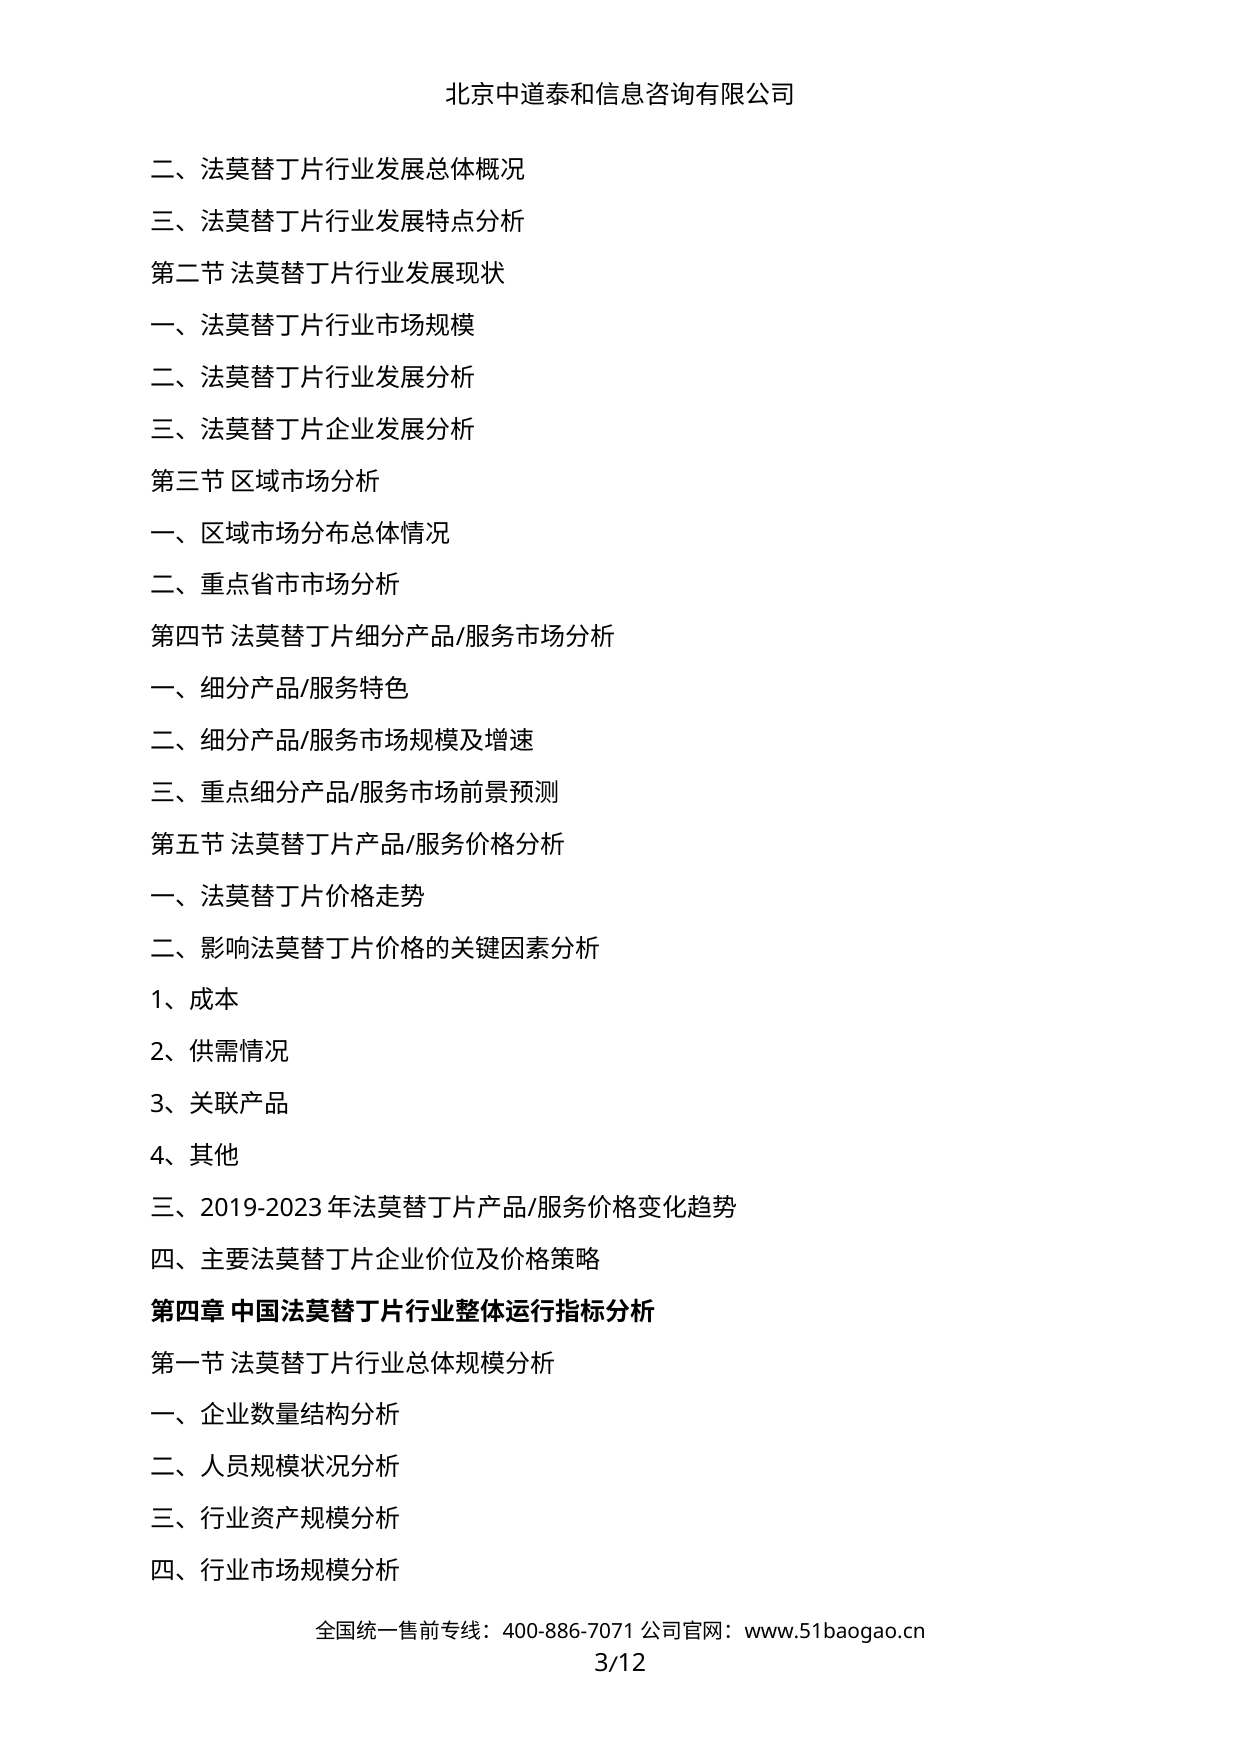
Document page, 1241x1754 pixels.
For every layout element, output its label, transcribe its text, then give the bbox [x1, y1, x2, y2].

text 三、法莫替丁片行业发展特点分析 [150, 202, 1090, 238]
text 第二节 法莫替丁片行业发展现状 [150, 254, 1090, 290]
text 4、其他 [150, 1136, 1090, 1172]
text 3、关联产品 [150, 1084, 1090, 1120]
text 一、法莫替丁片价格走势 [150, 876, 1090, 912]
text 四、行业市场规模分析 [150, 1551, 1090, 1587]
text 二、重点省市市场分析 [150, 565, 1090, 601]
text 一、细分产品/服务特色 [150, 669, 1090, 705]
text 一、企业数量结构分析 [150, 1395, 1090, 1431]
text 第四章 中国法莫替丁片行业整体运行指标分析 [150, 1291, 1090, 1327]
text 三、重点细分产品/服务市场前景预测 [150, 772, 1090, 809]
text 第四节 法莫替丁片细分产品/服务市场分析 [150, 617, 1090, 653]
text 第三节 区域市场分析 [150, 461, 1090, 497]
text 1、成本 [150, 980, 1090, 1016]
text 二、人员规模状况分析 [150, 1447, 1090, 1483]
text 一、区域市场分布总体情况 [150, 513, 1090, 549]
text 三、法莫替丁片企业发展分析 [150, 409, 1090, 446]
text 四、主要法莫替丁片企业价位及价格策略 [150, 1239, 1090, 1276]
text 2、供需情况 [150, 1032, 1090, 1068]
text 第一节 法莫替丁片行业总体规模分析 [150, 1343, 1090, 1379]
text 三、2019-2023年法莫替丁片产品/服务价格变化趋势 [150, 1187, 1090, 1224]
text 一、法莫替丁片行业市场规模 [150, 306, 1090, 342]
text 三、行业资产规模分析 [150, 1499, 1090, 1535]
text 第五节 法莫替丁片产品/服务价格分析 [150, 824, 1090, 861]
text 二、影响法莫替丁片价格的关键因素分析 [150, 928, 1090, 964]
text 二、细分产品/服务市场规模及增速 [150, 721, 1090, 757]
text 二、法莫替丁片行业发展总体概况 [150, 150, 1090, 186]
text 二、法莫替丁片行业发展分析 [150, 357, 1090, 394]
